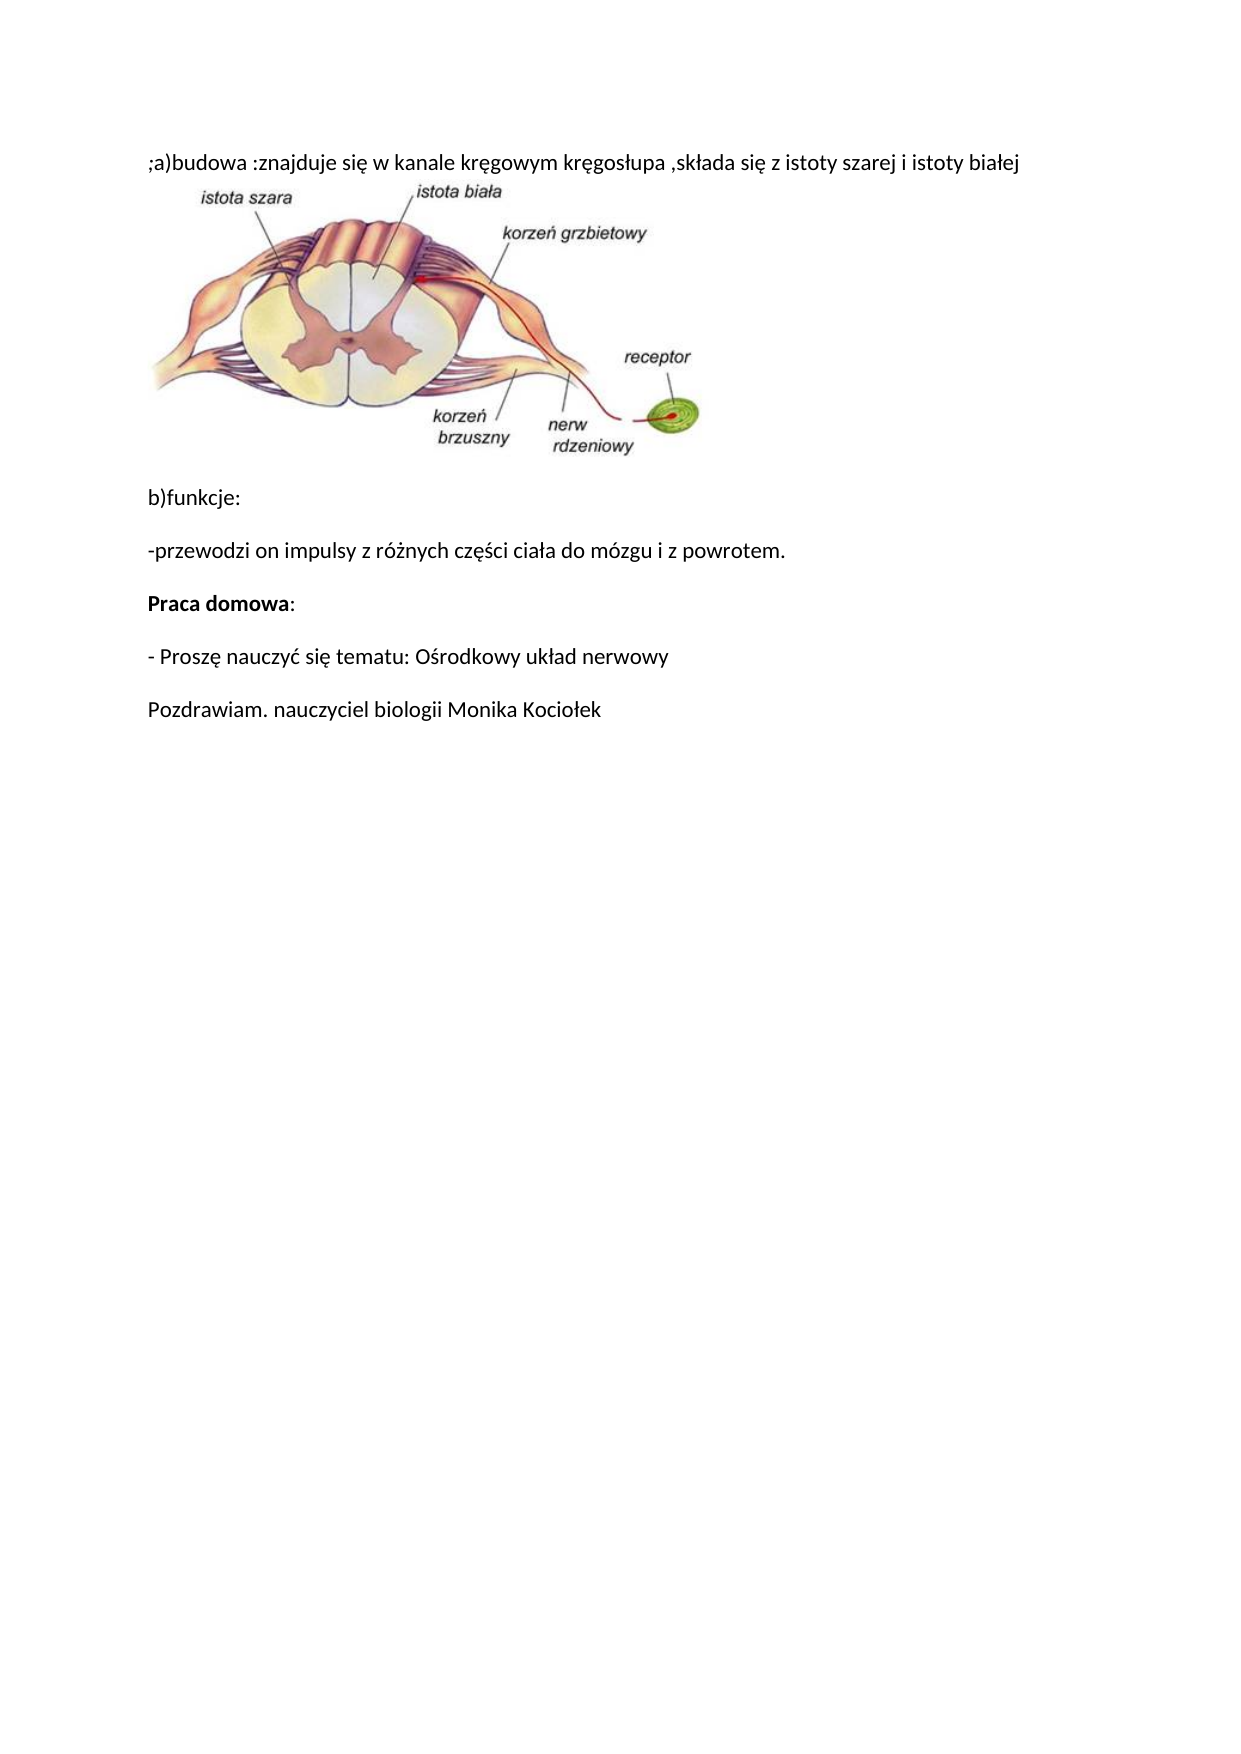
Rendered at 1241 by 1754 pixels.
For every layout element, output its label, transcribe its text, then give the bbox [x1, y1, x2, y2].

text b)funkcje: [148, 483, 1093, 511]
picture [147, 179, 709, 458]
text -przewodzi on impulsy z różnych części ciała do mózgu i z powrotem. [148, 536, 1093, 564]
text Pozdrawiam. nauczyciel biologii Monika Kociołek [148, 695, 1093, 723]
text - Proszę nauczyć się tematu: Ośrodkowy układ nerwowy [148, 642, 1093, 670]
text Praca domowa: [148, 589, 1093, 617]
